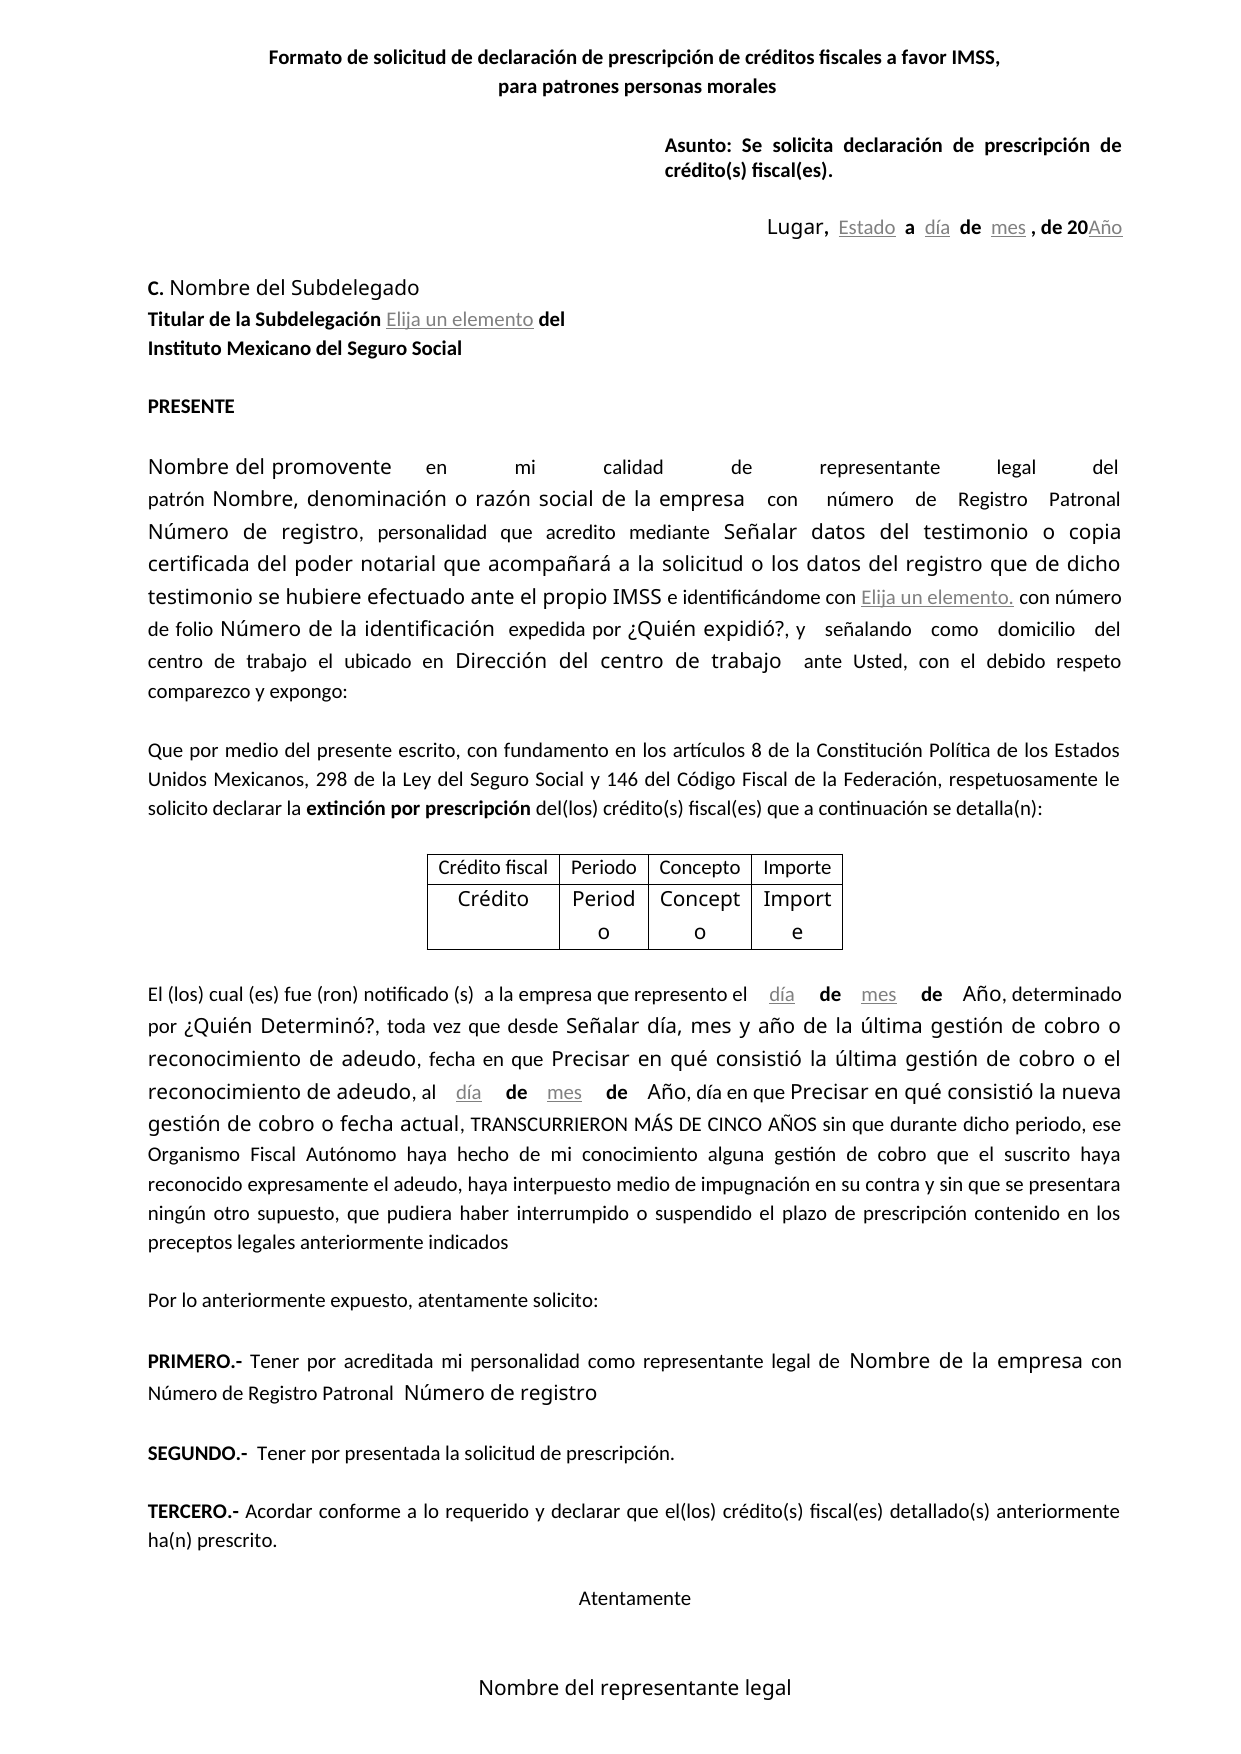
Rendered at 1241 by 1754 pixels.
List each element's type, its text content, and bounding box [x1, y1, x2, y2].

table_header Crédito fiscal [428, 855, 559, 883]
text TERCERO.- Acordar conforme a lo requerido y declarar que el(los) crédito(s) fiscal(es) detallado(s) anteriormente ha(n) prescrito. [148, 1498, 1122, 1553]
table_header Concepto [649, 855, 751, 883]
text Titular de la Subdelegación del [148, 306, 679, 332]
text C. [148, 273, 679, 302]
text Asunto: Se solicita declaración de prescripción de crédito(s) fiscal(es). [664, 132, 1122, 183]
text PRESENTE [148, 394, 1122, 419]
text Que por medio del presente escrito, con fundamento en los artículos 8 de la Constitución Política de los Estados Unidos Mexicanos, 298 de la Ley del Seguro Social y 146 del Código Fiscal de la Federación, respetuosamente le solicito declarar la extinción por prescripción del(los) crédito(s) fiscal(es) que a continuación se detalla(n): [148, 737, 1122, 821]
text Por lo anteriormente expuesto, atentamente solicito: [148, 1287, 1122, 1313]
text El (los) cual (es) fue (ron) notificado (s) a la empresa que represento el de de , determinado por , toda vez que desde , fecha en que , al de de , día en que , TRANSCURRIERON MÁS DE CINCO AÑOS sin que durante dicho periodo, ese Organismo Fiscal Autónomo haya hecho de mi conocimiento alguna gestión de cobro que el suscrito haya reconocido expresamente el adeudo, haya interpuesto medio de impugnación en su contra y sin que se presentara ningún otro supuesto, que pudiera haber interrumpido o suspendido el plazo de prescripción contenido en los preceptos legales anteriormente indicados [148, 979, 1122, 1254]
text SEGUNDO.- Tener por presentada la solicitud de prescripción. [148, 1440, 1122, 1465]
text Atentamente [148, 1586, 1122, 1611]
table_header Importe [752, 855, 842, 883]
text para patrones personas morales [148, 73, 1122, 99]
text en mi calidad de representante legal del patrón con número de Registro Patronal , personalidad que acredito mediante e identificándome con con número de folio expedida por , y señalando como domicilio del centro de trabajo el ubicado en ante Usted, con el debido respeto comparezco y expongo: [148, 452, 1122, 704]
table_header Periodo [560, 855, 648, 883]
text Formato de solicitud de declaración de prescripción de créditos fiscales a favor IMSS, [148, 44, 1122, 70]
text Instituto Mexicano del Seguro Social [148, 335, 679, 361]
text , a de , de 20 [148, 212, 1122, 240]
text PRIMERO.- Tener por acreditada mi personalidad como representante legal de con Número de Registro Patronal [148, 1346, 1122, 1406]
